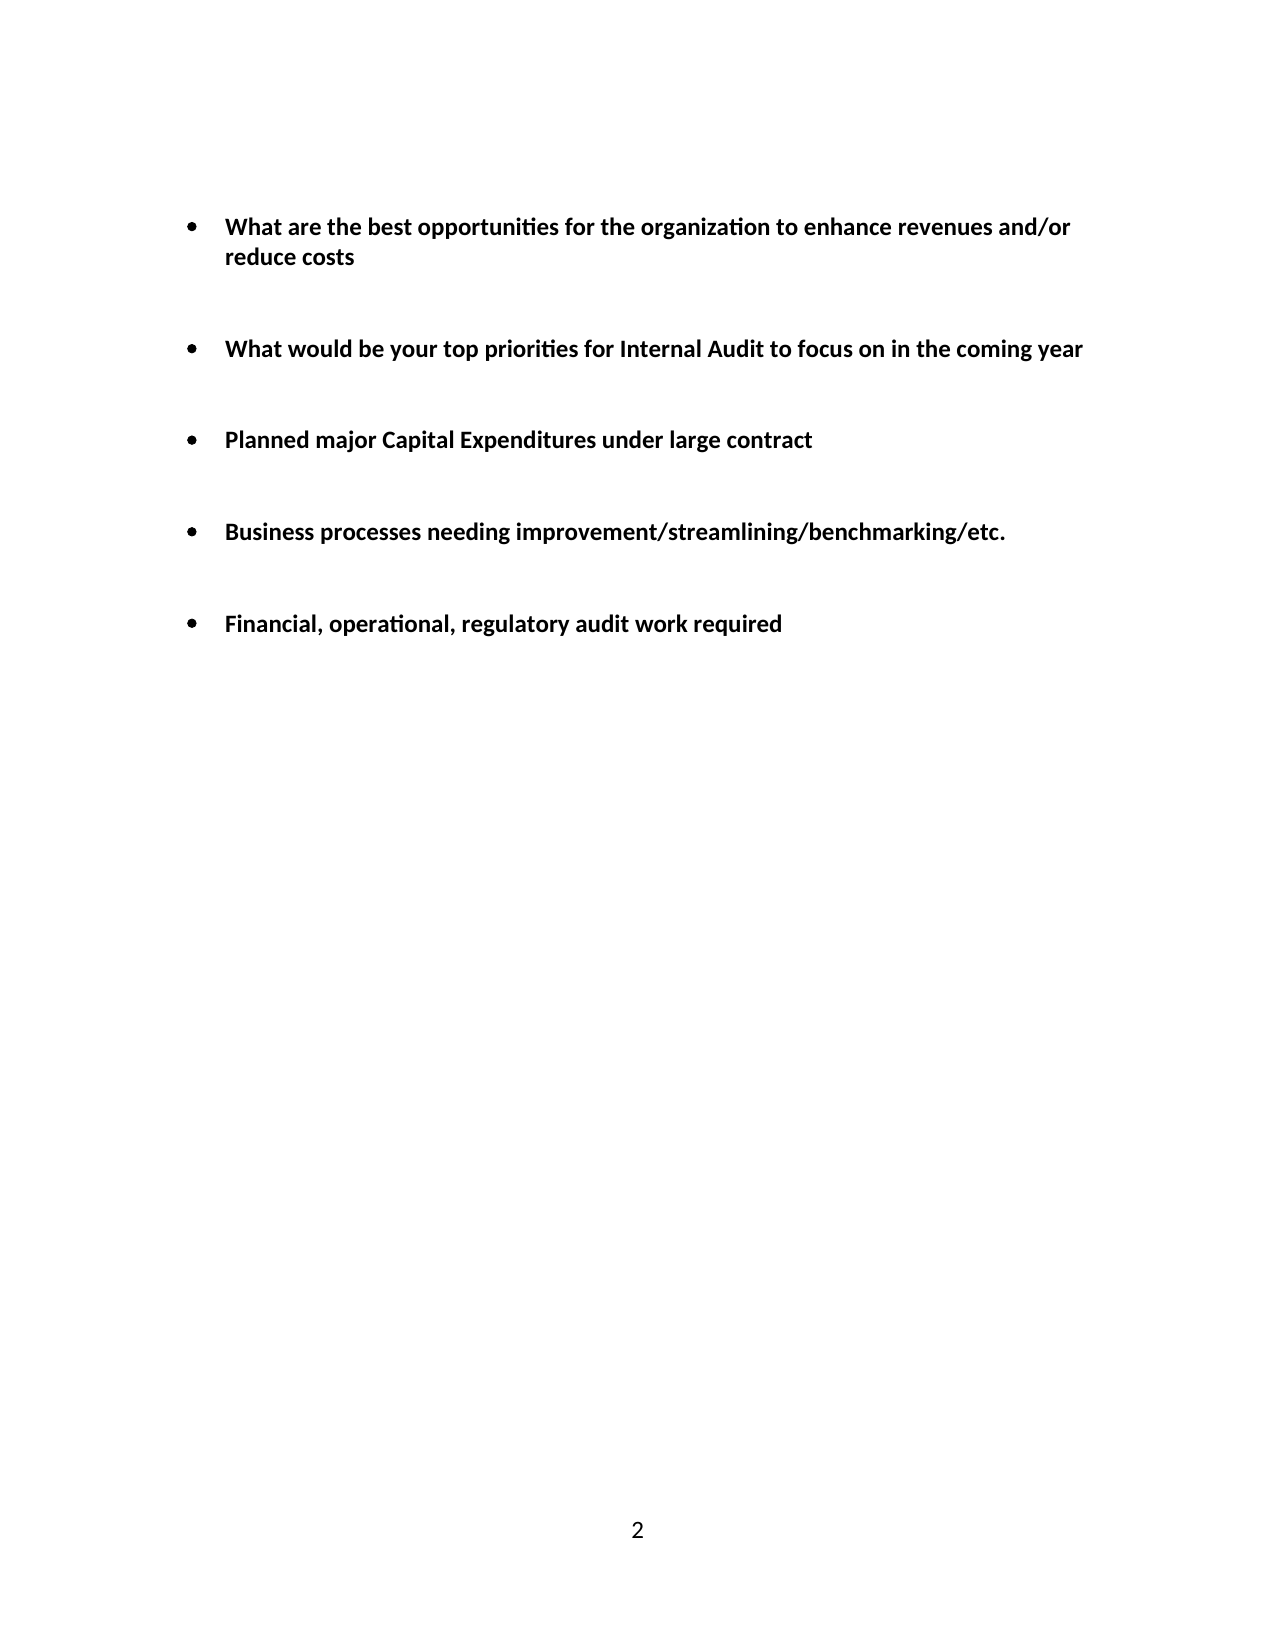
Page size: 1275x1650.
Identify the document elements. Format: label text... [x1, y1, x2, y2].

list What are the best opportunities for the organization to enhance revenues and/or reduce costs [187, 211, 1125, 272]
list Business processes needing improvement/streamlining/benchmarking/etc. [187, 516, 1125, 547]
list Planned major Capital Expenditures under large contract [187, 425, 1125, 455]
list What would be your top priorities for Internal Audit to focus on in the coming year [187, 333, 1125, 364]
list Financial, operational, regulatory audit work required [187, 608, 1125, 638]
